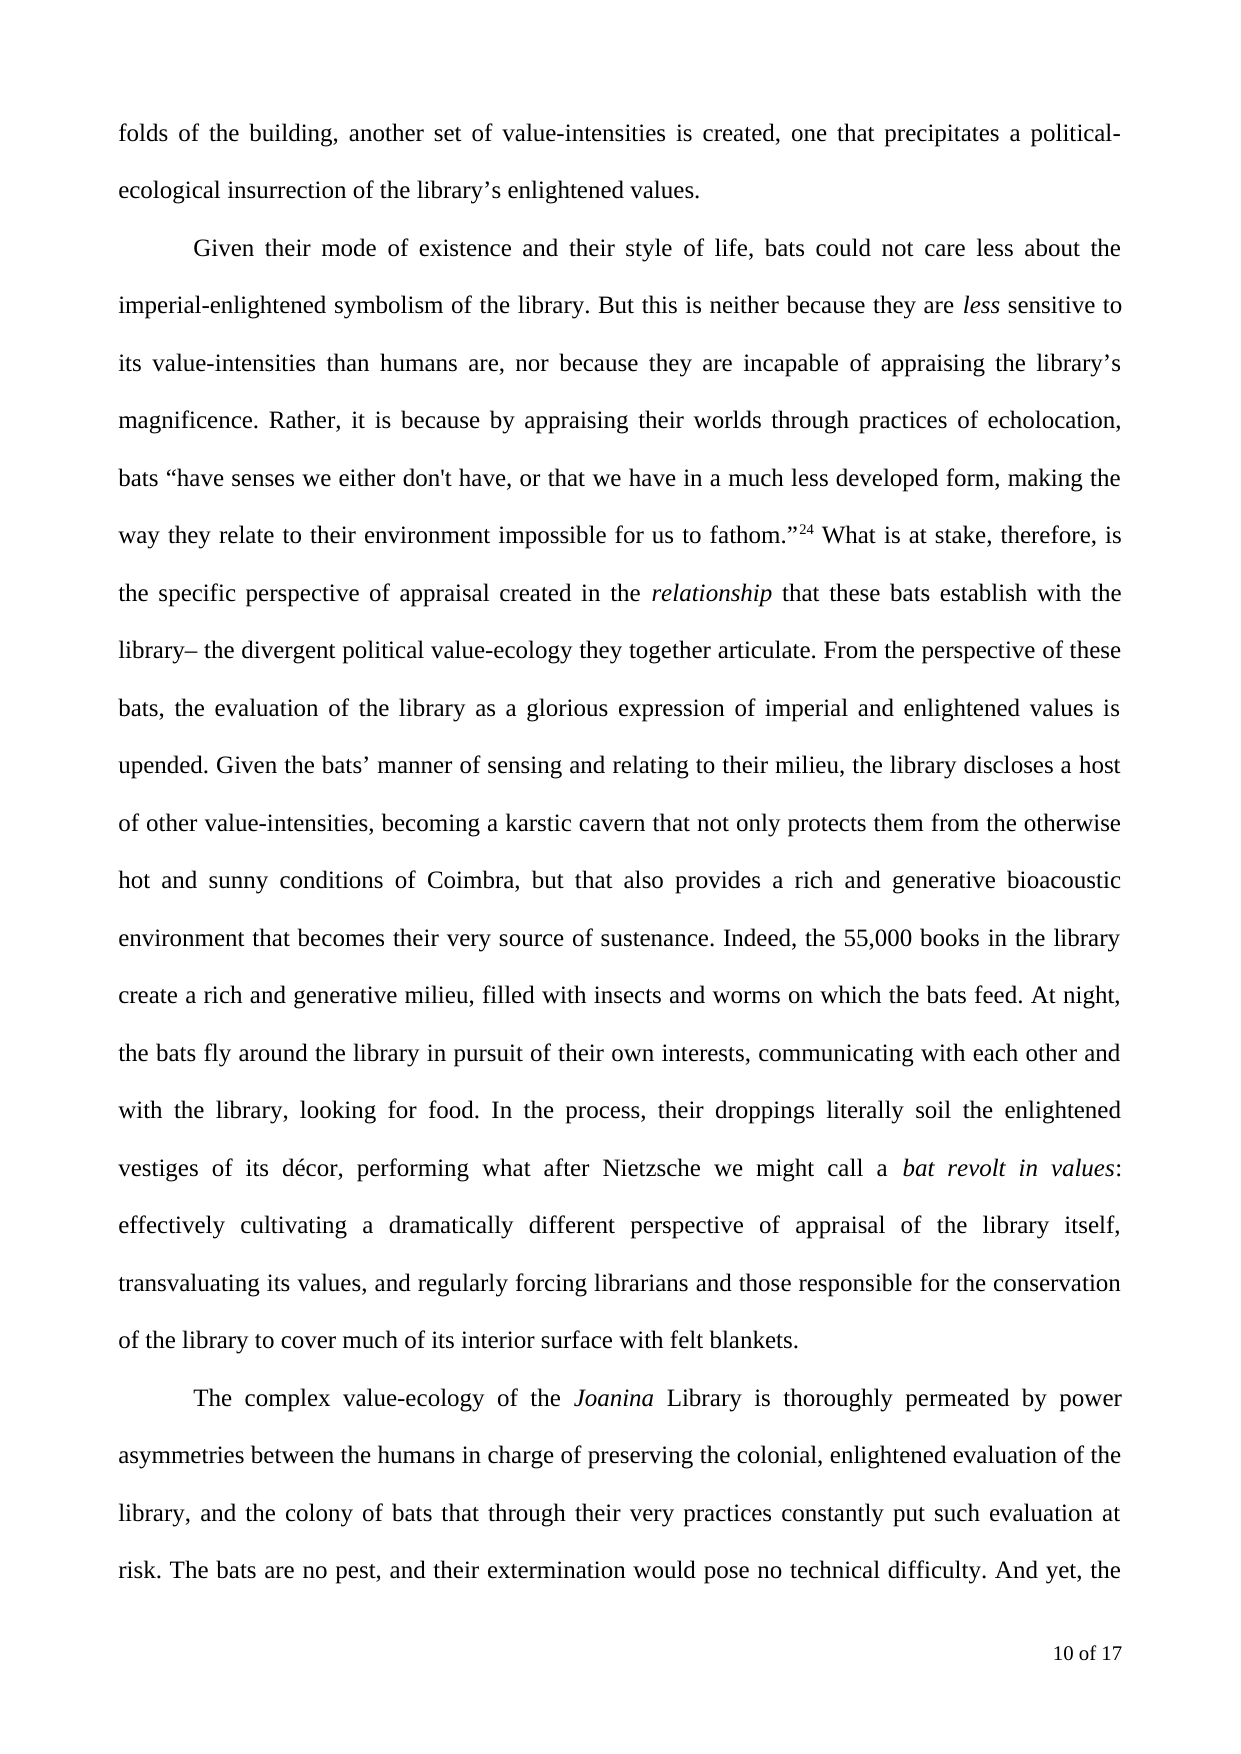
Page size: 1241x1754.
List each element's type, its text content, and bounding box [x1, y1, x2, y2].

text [118, 118, 1122, 204]
text Given their mode of existence and their style of life, bats could not care less about the imperial-enlightened symbolism of the library. But this is neither because they are less sensitive to its value-intensities than humans are, nor because they are incapable of appraising the library’s magnificence. Rather, it is because by appraising their worlds through practices of echolocation, bats “have senses we either don't have, or that we have in a much less developed form, making the way they relate to their environment impossible for us to fathom.” What is at stake, therefore, is the specific perspective of appraisal created in the relationship that these bats establish with the library– the divergent political value-ecology they together articulate. From the perspective of these bats, the evaluation of the library as a glorious expression of imperial and enlightened values is upended. Given the bats’ manner of sensing and relating to their milieu, the library discloses a host of other value-intensities, becoming a karstic cavern that not only protects them from the otherwise hot and sunny conditions of Coimbra, but that also provides a rich and generative bioacoustic environment that becomes their very source of sustenance. Indeed, the 55,000 books in the library create a rich and generative milieu, filled with insects and worms on which the bats feed. At night, the bats fly around the library in pursuit of their own interests, communicating with each other and with the library, looking for food. In the process, their droppings literally soil the enlightened vestiges of its décor, performing what after Nietzsche we might call a bat revolt in values: effectively cultivating a dramatically different perspective of appraisal of the library itself, transvaluating its values, and regularly forcing librarians and those responsible for the conservation of the library to cover much of its interior surface with felt blankets. [118, 233, 1122, 1354]
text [118, 1383, 1122, 1584]
